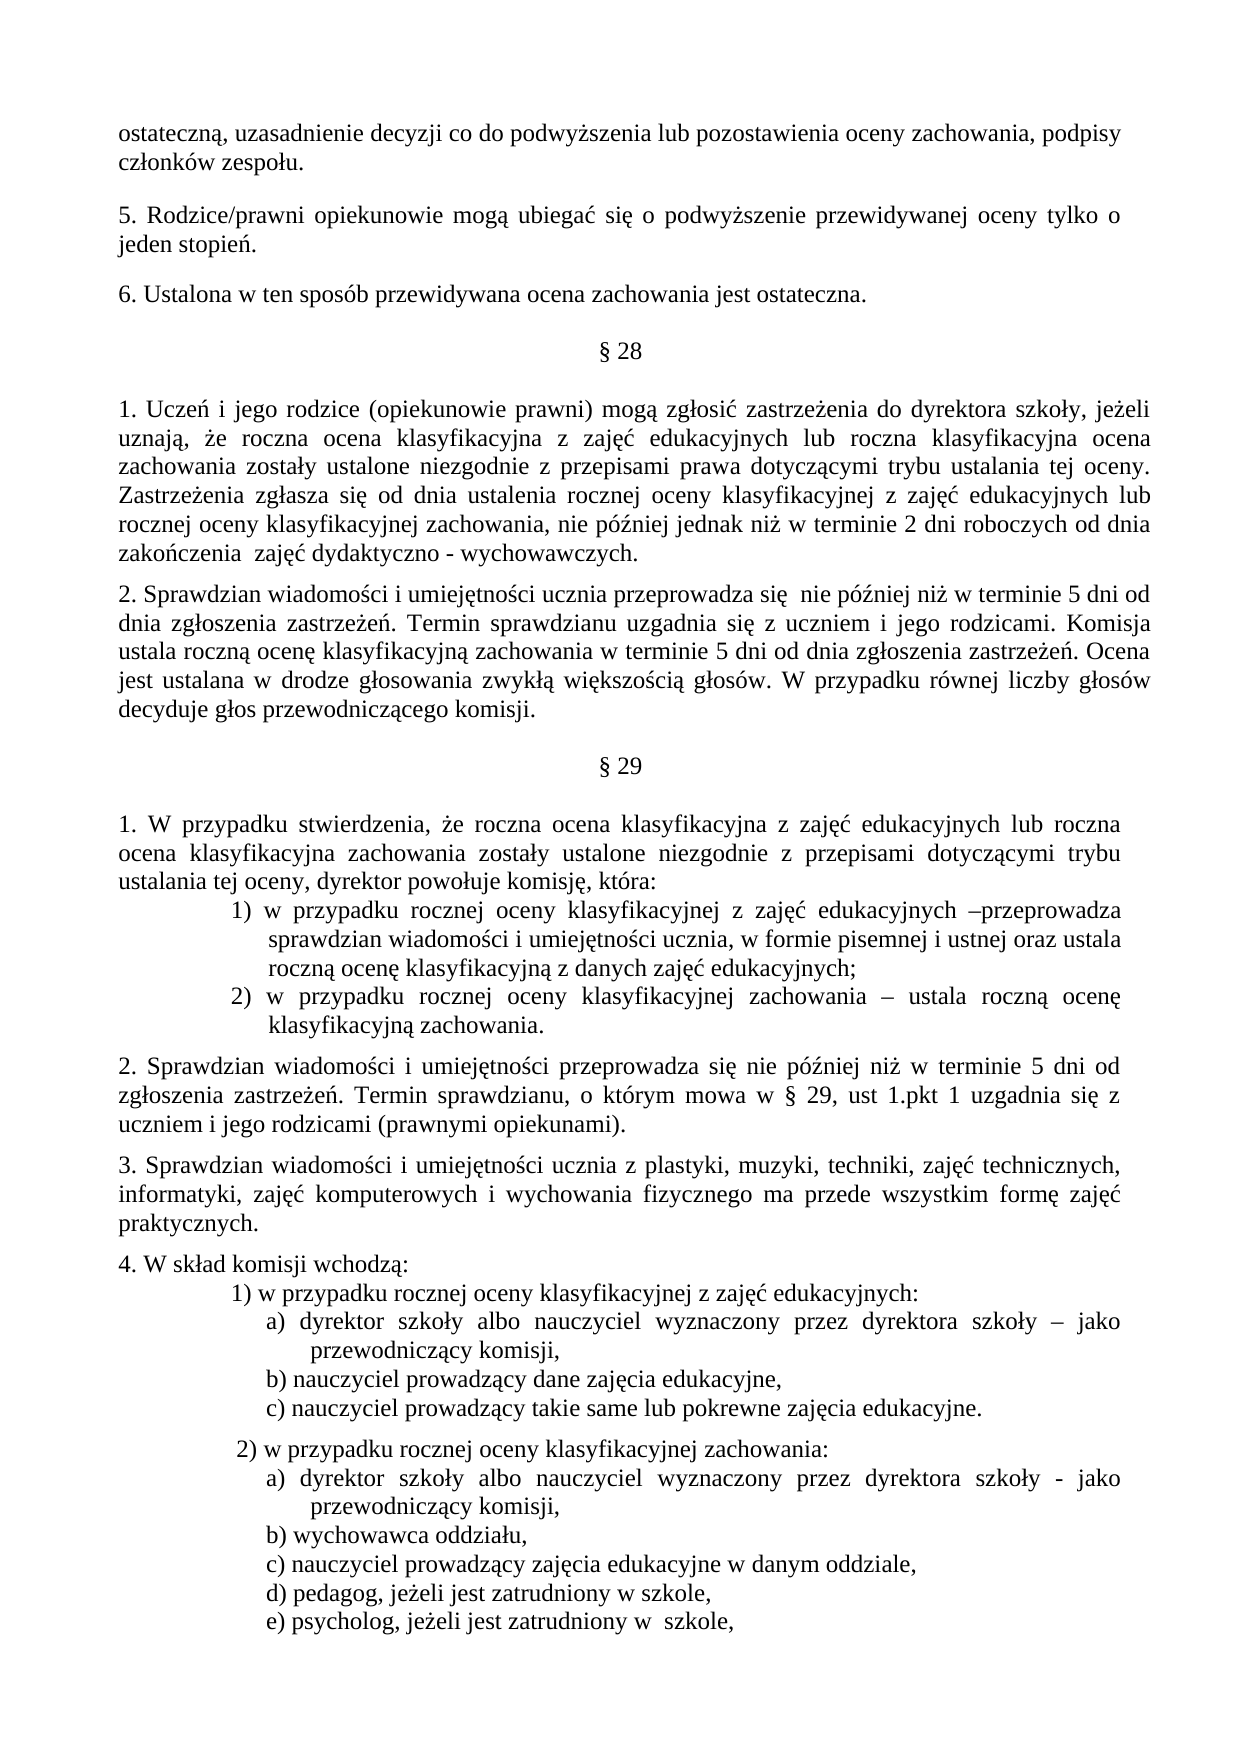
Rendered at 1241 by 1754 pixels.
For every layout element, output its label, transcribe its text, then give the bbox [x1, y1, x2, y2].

text 2) w przypadku rocznej oceny klasyfikacyjnej zachowania – ustala roczną ocenę klasyfikacyjną zachowania. [231, 981, 1122, 1039]
text 4. W skład komisji wchodzą: [118, 1249, 1122, 1278]
text 6. Ustalona w ten sposób przewidywana ocena zachowania jest ostateczna. [118, 279, 1122, 308]
text c) nauczyciel prowadzący takie same lub pokrewne zajęcia edukacyjne. [266, 1393, 1122, 1421]
text b) wychowawca oddziału, [266, 1520, 1122, 1549]
text 1) w przypadku rocznej oceny klasyfikacyjnej z zajęć edukacyjnych: [231, 1278, 1122, 1306]
text 2. Sprawdzian wiadomości i umiejętności ucznia przeprowadza się nie później niż w terminie 5 dni od dnia zgłoszenia zastrzeżeń. Termin sprawdzianu uzgadnia się z uczniem i jego rodzicami. Komisja ustala roczną ocenę klasyfikacyjną zachowania w terminie 5 dni od dnia zgłoszenia zastrzeżeń. Ocena jest ustalana w drodze głosowania zwykłą większością głosów. W przypadku równej liczby głosów decyduje głos przewodniczącego komisji. [118, 579, 1152, 723]
text § 28 [118, 336, 1122, 365]
text 2. Sprawdzian wiadomości i umiejętności przeprowadza się nie później niż w terminie 5 dni od zgłoszenia zastrzeżeń. Termin sprawdzianu, o którym mowa w § 29, ust 1.pkt 1 uzgadnia się z uczniem i jego rodzicami (prawnymi opiekunami). [118, 1051, 1122, 1138]
text 2) w przypadku rocznej oceny klasyfikacyjnej zachowania: [236, 1434, 1122, 1463]
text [118, 118, 1122, 176]
text a) dyrektor szkoły albo nauczyciel wyznaczony przez dyrektora szkoły - jako przewodniczący komisji, [266, 1463, 1122, 1520]
text 1) w przypadku rocznej oceny klasyfikacyjnej z zajęć edukacyjnych –przeprowadza sprawdzian wiadomości i umiejętności ucznia, w formie pisemnej i ustnej oraz ustala roczną ocenę klasyfikacyjną z danych zajęć edukacyjnych; [231, 895, 1122, 981]
text § 29 [118, 751, 1122, 780]
text 5. Rodzice/prawni opiekunowie mogą ubiegać się o podwyższenie przewidywanej oceny tylko o jeden stopień. [118, 201, 1122, 258]
text c) nauczyciel prowadzący zajęcia edukacyjne w danym oddziale, [266, 1549, 1122, 1578]
text e) psycholog, jeżeli jest zatrudniony w szkole, [266, 1606, 1122, 1635]
text 1. Uczeń i jego rodzice (opiekunowie prawni) mogą zgłosić zastrzeżenia do dyrektora szkoły, jeżeli uznają, że roczna ocena klasyfikacyjna z zajęć edukacyjnych lub roczna klasyfikacyjna ocena zachowania zostały ustalone niezgodnie z przepisami prawa dotyczącymi trybu ustalania tej oceny. Zastrzeżenia zgłasza się od dnia ustalenia rocznej oceny klasyfikacyjnej z zajęć edukacyjnych lub rocznej oceny klasyfikacyjnej zachowania, nie później jednak niż w terminie 2 dni roboczych od dnia zakończenia zajęć dydaktyczno - wychowawczych. [118, 394, 1152, 566]
text 3. Sprawdzian wiadomości i umiejętności ucznia z plastyki, muzyki, techniki, zajęć technicznych, informatyki, zajęć komputerowych i wychowania fizycznego ma przede wszystkim formę zajęć praktycznych. [118, 1150, 1122, 1236]
text d) pedagog, jeżeli jest zatrudniony w szkole, [266, 1578, 1122, 1606]
text b) nauczyciel prowadzący dane zajęcia edukacyjne, [266, 1364, 1122, 1393]
text a) dyrektor szkoły albo nauczyciel wyznaczony przez dyrektora szkoły – jako przewodniczący komisji, [266, 1306, 1122, 1364]
text 1. W przypadku stwierdzenia, że roczna ocena klasyfikacyjna z zajęć edukacyjnych lub roczna ocena klasyfikacyjna zachowania zostały ustalone niezgodnie z przepisami dotyczącymi trybu ustalania tej oceny, dyrektor powołuje komisję, która: [118, 809, 1122, 895]
